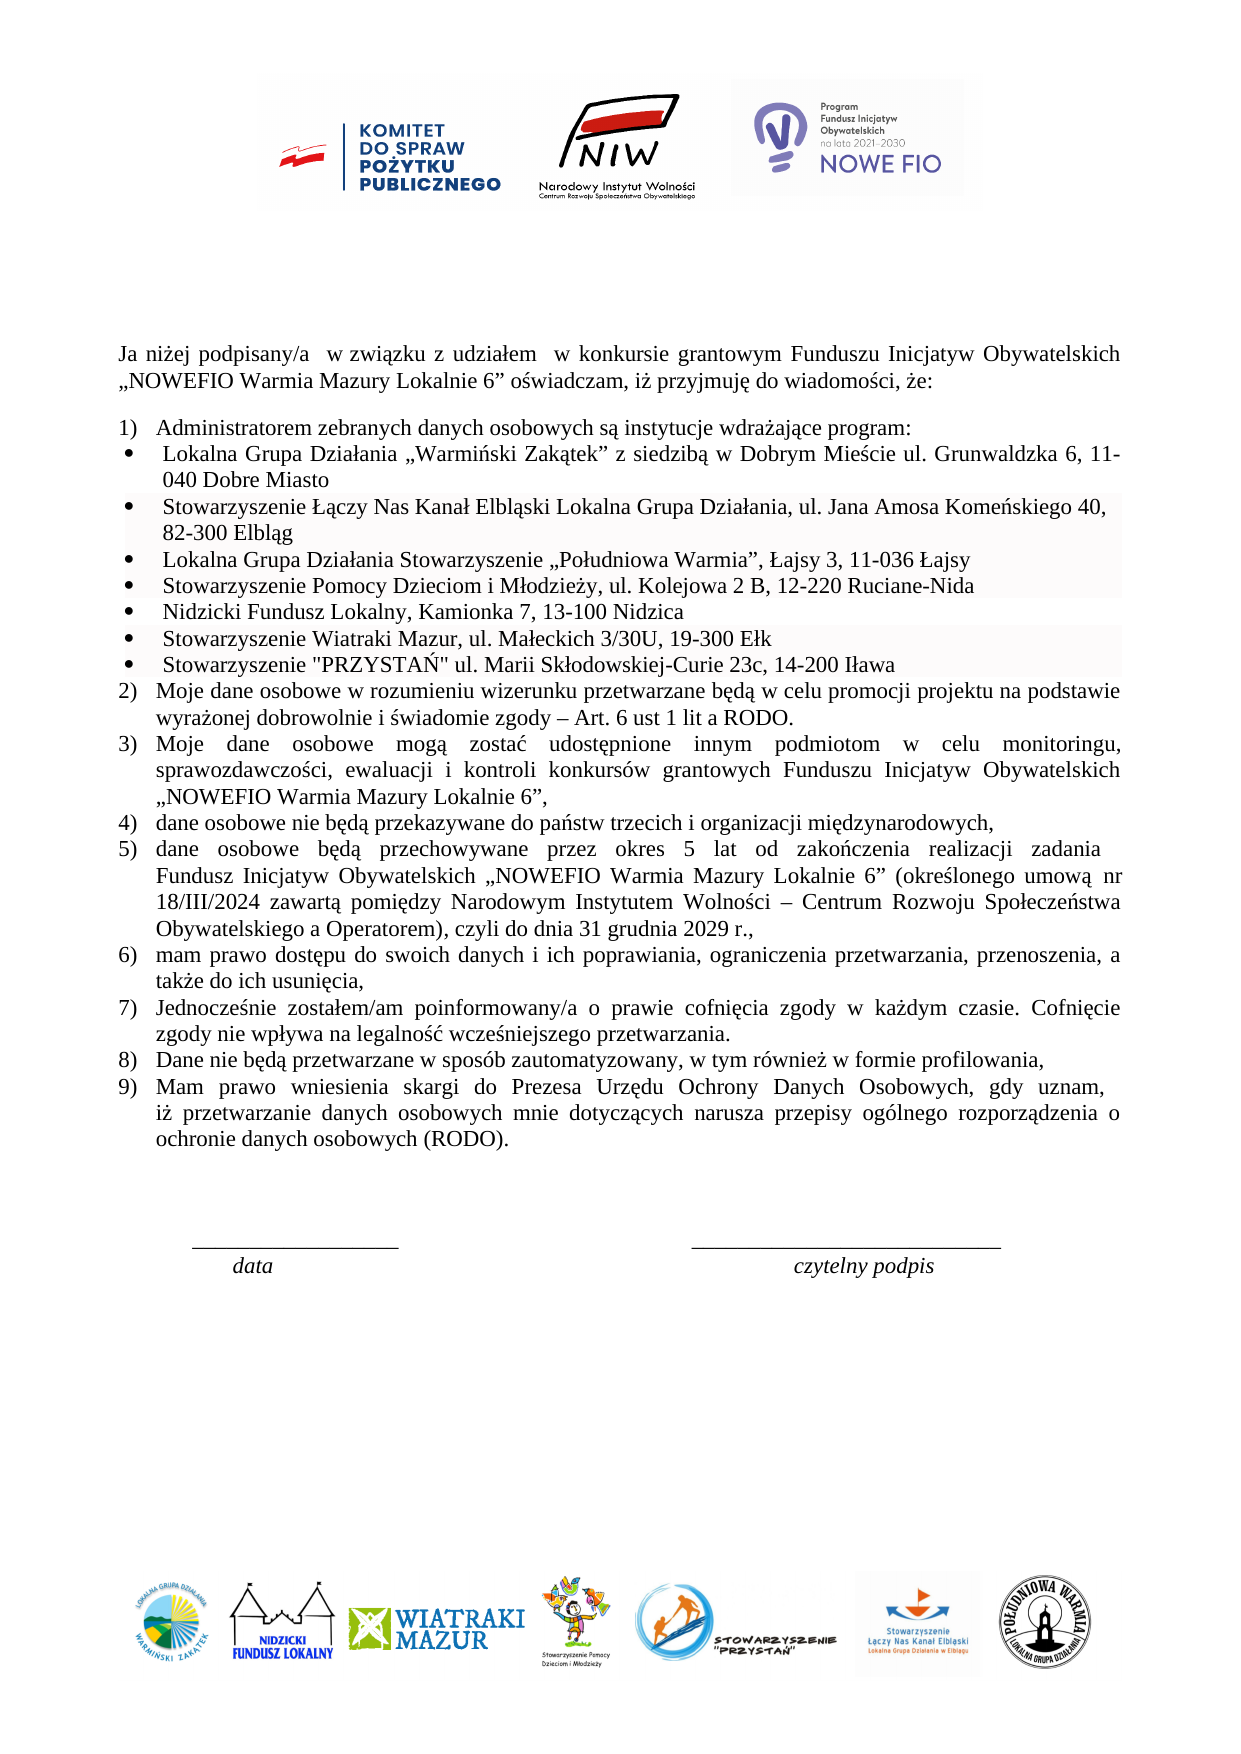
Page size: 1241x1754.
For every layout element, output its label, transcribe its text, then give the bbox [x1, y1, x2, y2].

list Stowarzyszenie "PRZYSTAŃ" ul. Marii Skłodowskiej-Curie 23c, 14-200 Iława [125, 651, 1122, 677]
list Nidzicki Fundusz Lokalny, Kamionka 7, 13-100 Nidzica [125, 598, 1122, 625]
list mam prawo dostępu do swoich danych i ich poprawiania, ograniczenia przetwarzania, przenoszenia, a także do ich usunięcia, [118, 941, 1122, 994]
list Lokalna Grupa Działania Stowarzyszenie „Południowa Warmia”, Łajsy 3, 11-036 Łajsy [125, 546, 1122, 572]
list Administratorem zebranych danych osobowych są instytucje wdrażające program: [118, 414, 1122, 440]
list Lokalna Grupa Działania „Warmiński Zakątek” z siedzibą w Dobrym Mieście ul. Grunwaldzka 6, 11-040 Dobre Miasto [125, 440, 1122, 493]
list Dane nie będą przetwarzane w sposób zautomatyzowany, w tym również w formie profilowania, [118, 1046, 1122, 1073]
list dane osobowe będą przechowywane przez okres 5 lat od zakończenia realizacji zadania Fundusz Inicjatyw Obywatelskich „NOWEFIO Warmia Mazury Lokalnie 6” (określonego umową nr 18/III/2024 zawartą pomiędzy Narodowym Instytutem Wolności – Centrum Rozwoju Społeczeństwa Obywatelskiego a Operatorem), czyli do dnia 31 grudnia 2029 r., [118, 836, 1122, 941]
list dane osobowe nie będą przekazywane do państw trzecich i organizacji międzynarodowych, [118, 809, 1122, 836]
list Stowarzyszenie Wiatraki Mazur, ul. Małeckich 3/30U, 19-300 Ełk [125, 625, 1122, 651]
text Ja niżej podpisany/a w związku z udziałem w konkursie grantowym Funduszu Inicjatyw Obywatelskich „NOWEFIO Warmia Mazury Lokalnie 6” oświadczam, iż przyjmuję do wiadomości, że: [118, 340, 1122, 393]
list Moje dane osobowe mogą zostać udostępnione innym podmiotom w celu monitoringu, sprawozdawczości, ewaluacji i kontroli konkursów grantowych Funduszu Inicjatyw Obywatelskich „NOWEFIO Warmia Mazury Lokalnie 6”, [118, 730, 1122, 809]
picture [118, 1571, 1122, 1681]
list Stowarzyszenie Łączy Nas Kanał Elbląski Lokalna Grupa Działania, ul. Jana Amosa Komeńskiego 40, 82-300 Elbląg [125, 493, 1122, 546]
text __________________ ___________________________ [192, 1225, 1122, 1252]
picture [256, 73, 984, 211]
list Jednocześnie zostałem/am poinformowany/a o prawie cofnięcia zgody w każdym czasie. Cofnięcie zgody nie wpływa na legalność wcześniejszego przetwarzania. [118, 994, 1122, 1046]
list Moje dane osobowe w rozumieniu wizerunku przetwarzane będą w celu promocji projektu na podstawie wyrażonej dobrowolnie i świadomie zgody – Art. 6 ust 1 lit a RODO. [118, 677, 1122, 730]
list Stowarzyszenie Pomocy Dzieciom i Młodzieży, ul. Kolejowa 2 B, 12-220 Ruciane-Nida [125, 572, 1122, 598]
list Mam prawo wniesienia skargi do Prezesa Urzędu Ochrony Danych Osobowych, gdy uznam, iż przetwarzanie danych osobowych mnie dotyczących narusza przepisy ogólnego rozporządzenia o ochronie danych osobowych (RODO). [118, 1073, 1122, 1152]
text data czytelny podpis [118, 1252, 1122, 1278]
